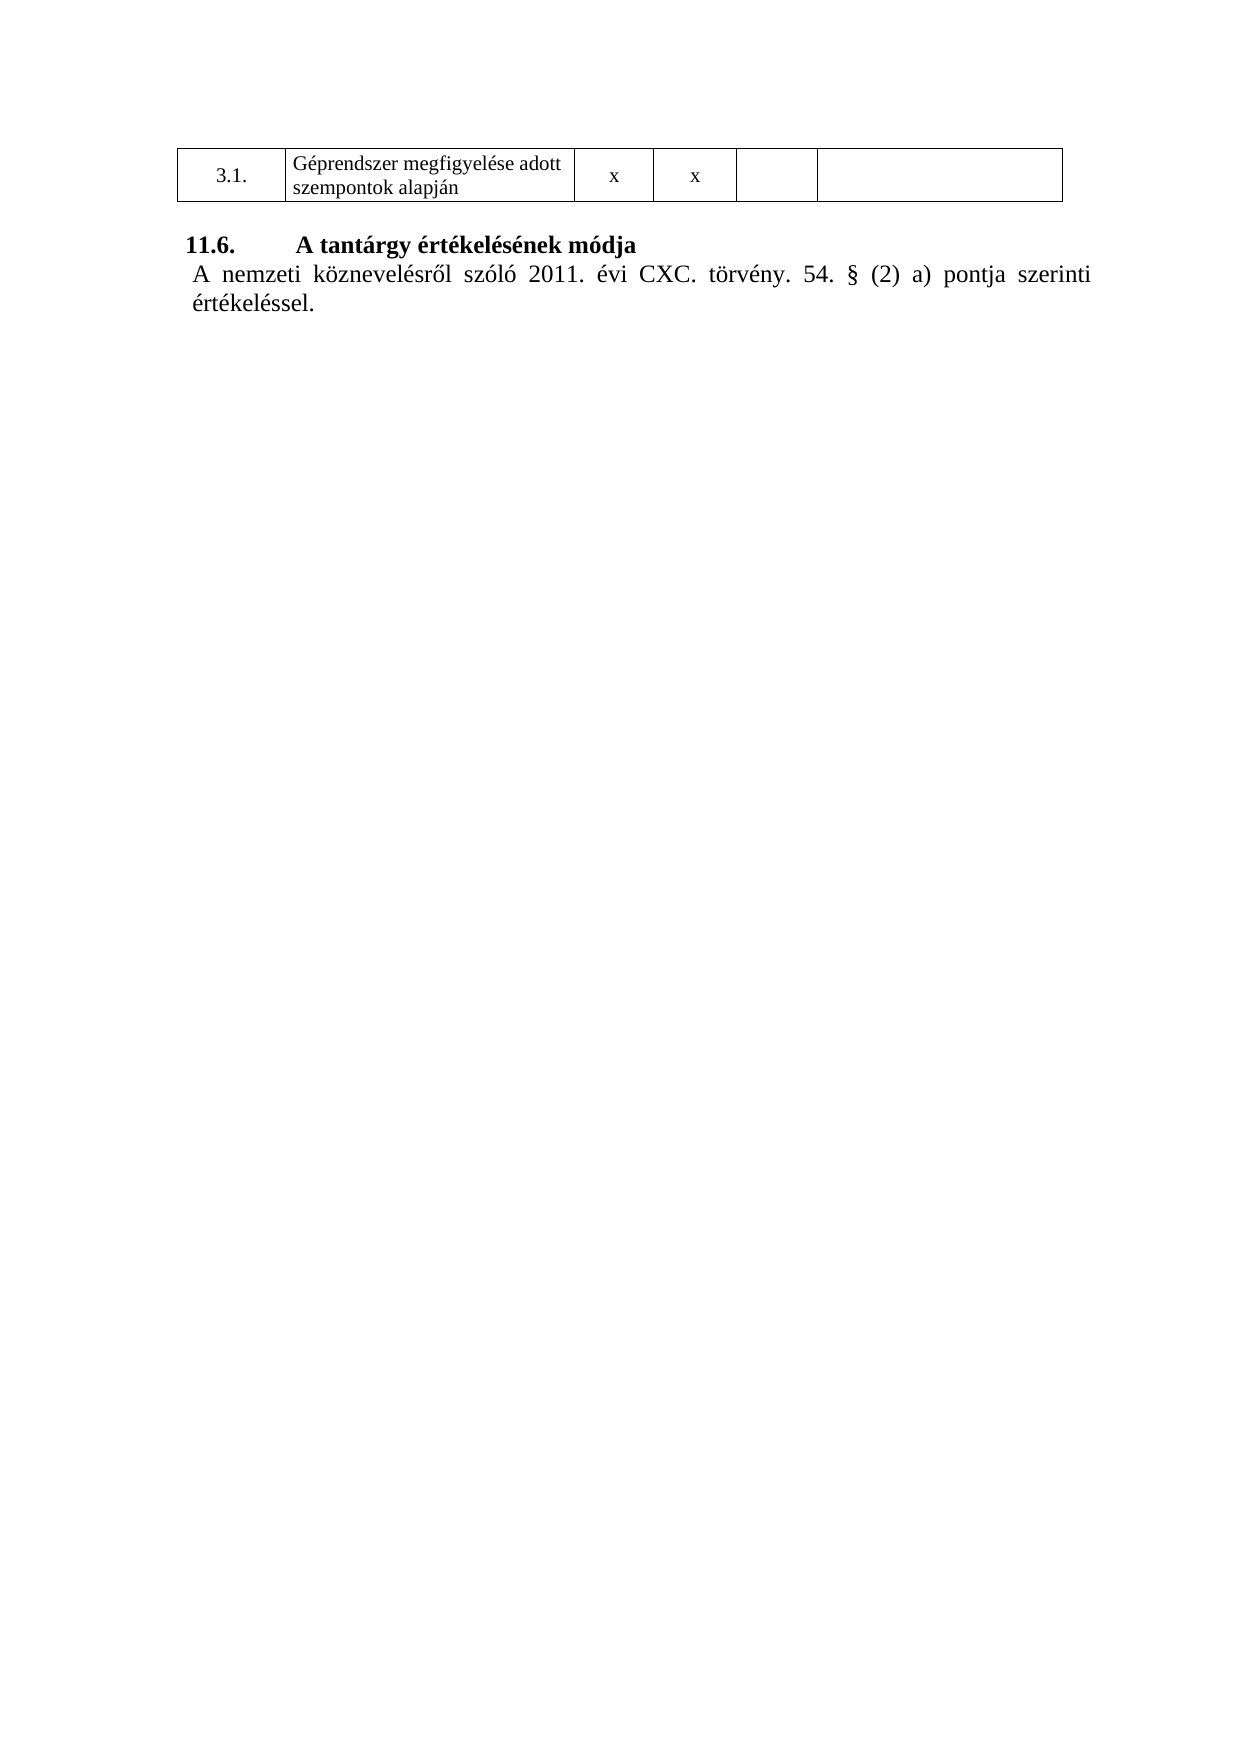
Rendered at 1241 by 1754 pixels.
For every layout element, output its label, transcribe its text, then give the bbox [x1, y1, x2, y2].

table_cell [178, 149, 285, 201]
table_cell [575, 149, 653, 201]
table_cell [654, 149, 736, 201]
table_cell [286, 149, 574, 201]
text A nemzeti köznevelésről szóló 2011. évi CXC. törvény. 54. § (2) a) pontja szerinti értékeléssel. [192, 259, 1093, 317]
list A tantárgy értékelésének módja [185, 231, 1093, 259]
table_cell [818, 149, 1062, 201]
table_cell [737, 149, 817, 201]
